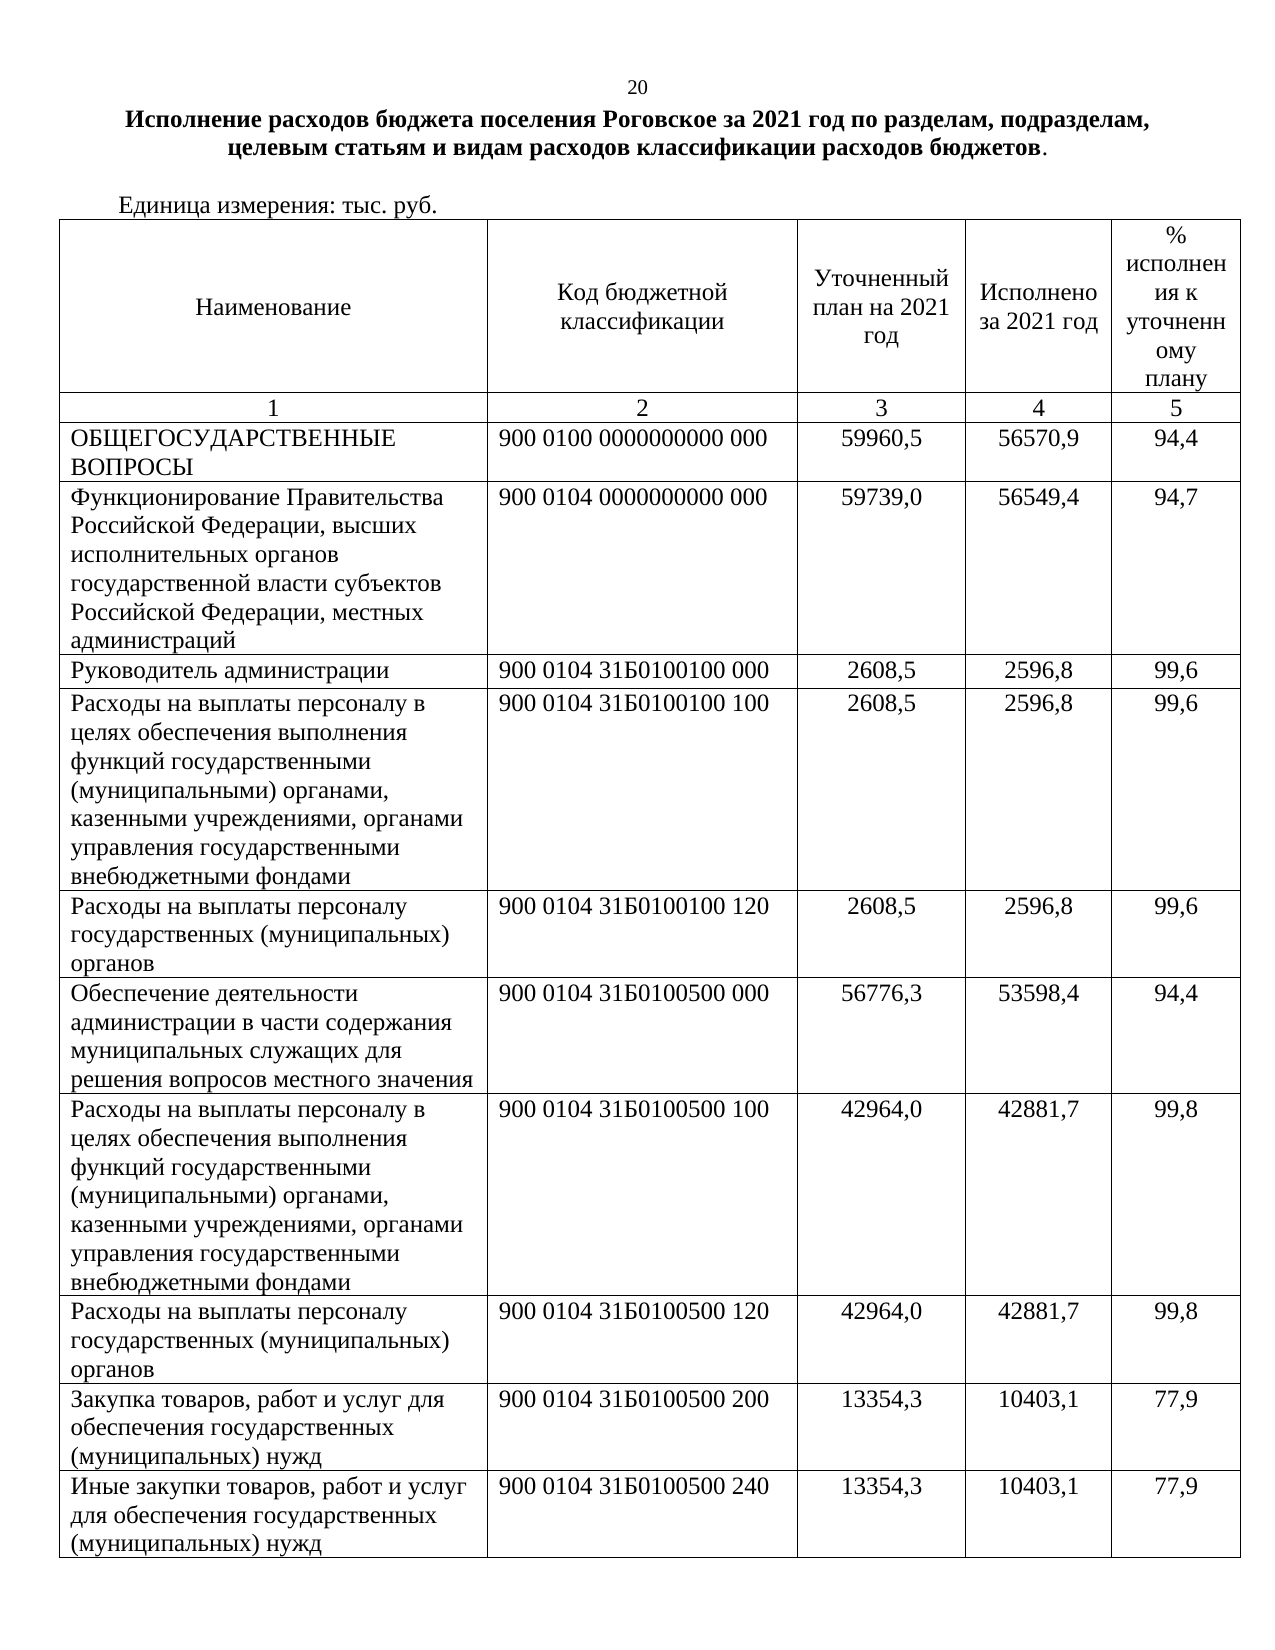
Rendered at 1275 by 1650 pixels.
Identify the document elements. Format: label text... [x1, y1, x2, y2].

table_cell 94,7 [1112, 482, 1240, 654]
table_cell 77,9 [1112, 1384, 1240, 1470]
table_cell 53598,4 [966, 978, 1111, 1093]
table_cell Функционирование Правительства Российской Федерации, высших исполнительных органов государственной власти субъектов Российской Федерации, местных администраций [60, 482, 487, 654]
table_cell 2596,8 [966, 891, 1111, 977]
table_cell 94,4 [1112, 978, 1240, 1093]
table_cell 3 [798, 393, 965, 422]
table_cell 99,6 [1112, 655, 1240, 687]
table_header Уточненный план на 2021 год [798, 220, 965, 392]
table_cell 2608,5 [798, 891, 965, 977]
table_cell 1 [60, 393, 487, 422]
table_cell 900 0104 31Б0100500 100 [488, 1094, 797, 1295]
table_cell 59960,5 [798, 423, 965, 481]
table_cell Расходы на выплаты персоналу в целях обеспечения выполнения функций государственными (муниципальными) органами, казенными учреждениями, органами управления государственными внебюджетными фондами [60, 689, 487, 890]
table_cell 99,6 [1112, 689, 1240, 890]
table_cell 900 0104 0000000000 000 [488, 482, 797, 654]
table_cell Закупка товаров, работ и услуг для обеспечения государственных (муниципальных) нужд [60, 1384, 487, 1470]
table_cell 900 0104 31Б0100100 120 [488, 891, 797, 977]
table_cell 42964,0 [798, 1296, 965, 1383]
table_cell 77,9 [1112, 1471, 1240, 1557]
table_cell Расходы на выплаты персоналу государственных (муниципальных) органов [60, 891, 487, 977]
table_cell 10403,1 [966, 1471, 1111, 1557]
table_cell 900 0104 31Б0100100 100 [488, 689, 797, 890]
table_cell 10403,1 [966, 1384, 1111, 1470]
table_cell ОБЩЕГОСУДАРСТВЕННЫЕ ВОПРОСЫ [60, 423, 487, 481]
table_cell 900 0104 31Б0100500 200 [488, 1384, 797, 1470]
table_cell 13354,3 [798, 1471, 965, 1557]
table_cell 2608,5 [798, 655, 965, 687]
table_cell 900 0100 0000000000 000 [488, 423, 797, 481]
table_cell 900 0104 31Б0100500 120 [488, 1296, 797, 1383]
table_cell 56570,9 [966, 423, 1111, 481]
table_cell 900 0104 31Б0100100 000 [488, 655, 797, 687]
table_header Исполнено за 2021 год [966, 220, 1111, 392]
table_cell 99,8 [1112, 1296, 1240, 1383]
table_cell 99,6 [1112, 891, 1240, 977]
table_cell Обеспечение деятельности администрации в части содержания муниципальных служащих для решения вопросов местного значения [60, 978, 487, 1093]
table_cell 42964,0 [798, 1094, 965, 1295]
table_cell 4 [966, 393, 1111, 422]
text Исполнение расходов бюджета поселения Роговское за 2021 год по разделам, подразделам, целевым статьям и видам расходов классификации расходов бюджетов. [118, 104, 1157, 161]
table_cell 42881,7 [966, 1094, 1111, 1295]
table_cell 56776,3 [798, 978, 965, 1093]
table_cell 2 [488, 393, 797, 422]
text Единица измерения: тыс. руб. [118, 190, 1157, 219]
table_cell 56549,4 [966, 482, 1111, 654]
table_cell 13354,3 [798, 1384, 965, 1470]
table_cell 5 [1112, 393, 1240, 422]
table_cell 42881,7 [966, 1296, 1111, 1383]
table_header Наименование [60, 220, 487, 392]
table_cell Расходы на выплаты персоналу государственных (муниципальных) органов [60, 1296, 487, 1383]
table_cell 900 0104 31Б0100500 000 [488, 978, 797, 1093]
table_header Код бюджетной классификации [488, 220, 797, 392]
table_header % исполнения к уточненному плану [1112, 220, 1240, 392]
table_cell 94,4 [1112, 423, 1240, 481]
table_cell 2608,5 [798, 689, 965, 890]
table_cell 59739,0 [798, 482, 965, 654]
table_cell 2596,8 [966, 655, 1111, 687]
table_cell 900 0104 31Б0100500 240 [488, 1471, 797, 1557]
table_cell 99,8 [1112, 1094, 1240, 1295]
table_cell 2596,8 [966, 689, 1111, 890]
table_cell Расходы на выплаты персоналу в целях обеспечения выполнения функций государственными (муниципальными) органами, казенными учреждениями, органами управления государственными внебюджетными фондами [60, 1094, 487, 1295]
table_cell Руководитель администрации [60, 655, 487, 687]
table_cell Иные закупки товаров, работ и услуг для обеспечения государственных (муниципальных) нужд [60, 1471, 487, 1557]
